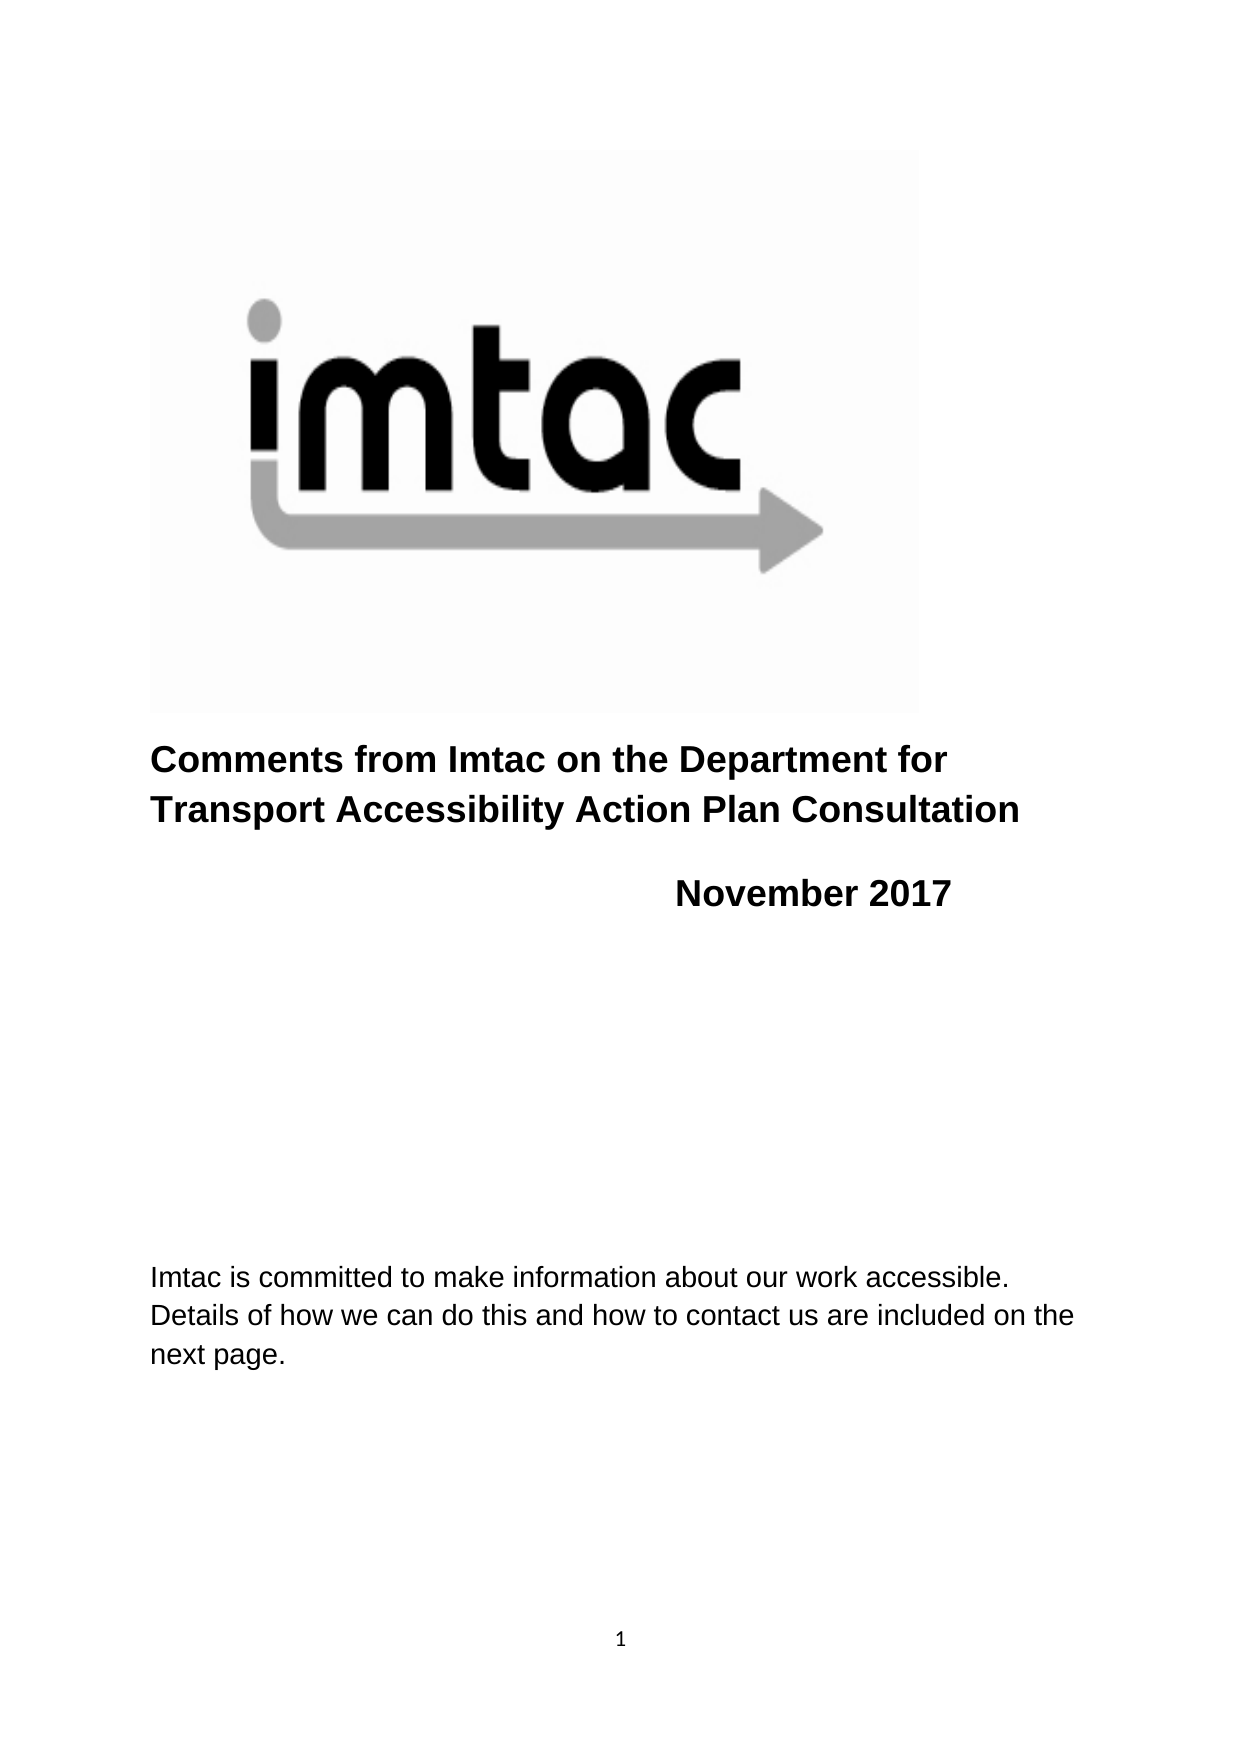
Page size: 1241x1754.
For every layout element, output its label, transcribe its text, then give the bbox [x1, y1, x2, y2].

text Imtac is committed to make information about our work accessible. Details of how we can do this and how to contact us are included on the next page. [150, 1260, 1090, 1370]
text November 2017 [375, 837, 1090, 914]
text Comments from Imtac on the Department for Transport Accessibility Action Plan Consultation [150, 737, 1090, 830]
picture [150, 150, 919, 713]
